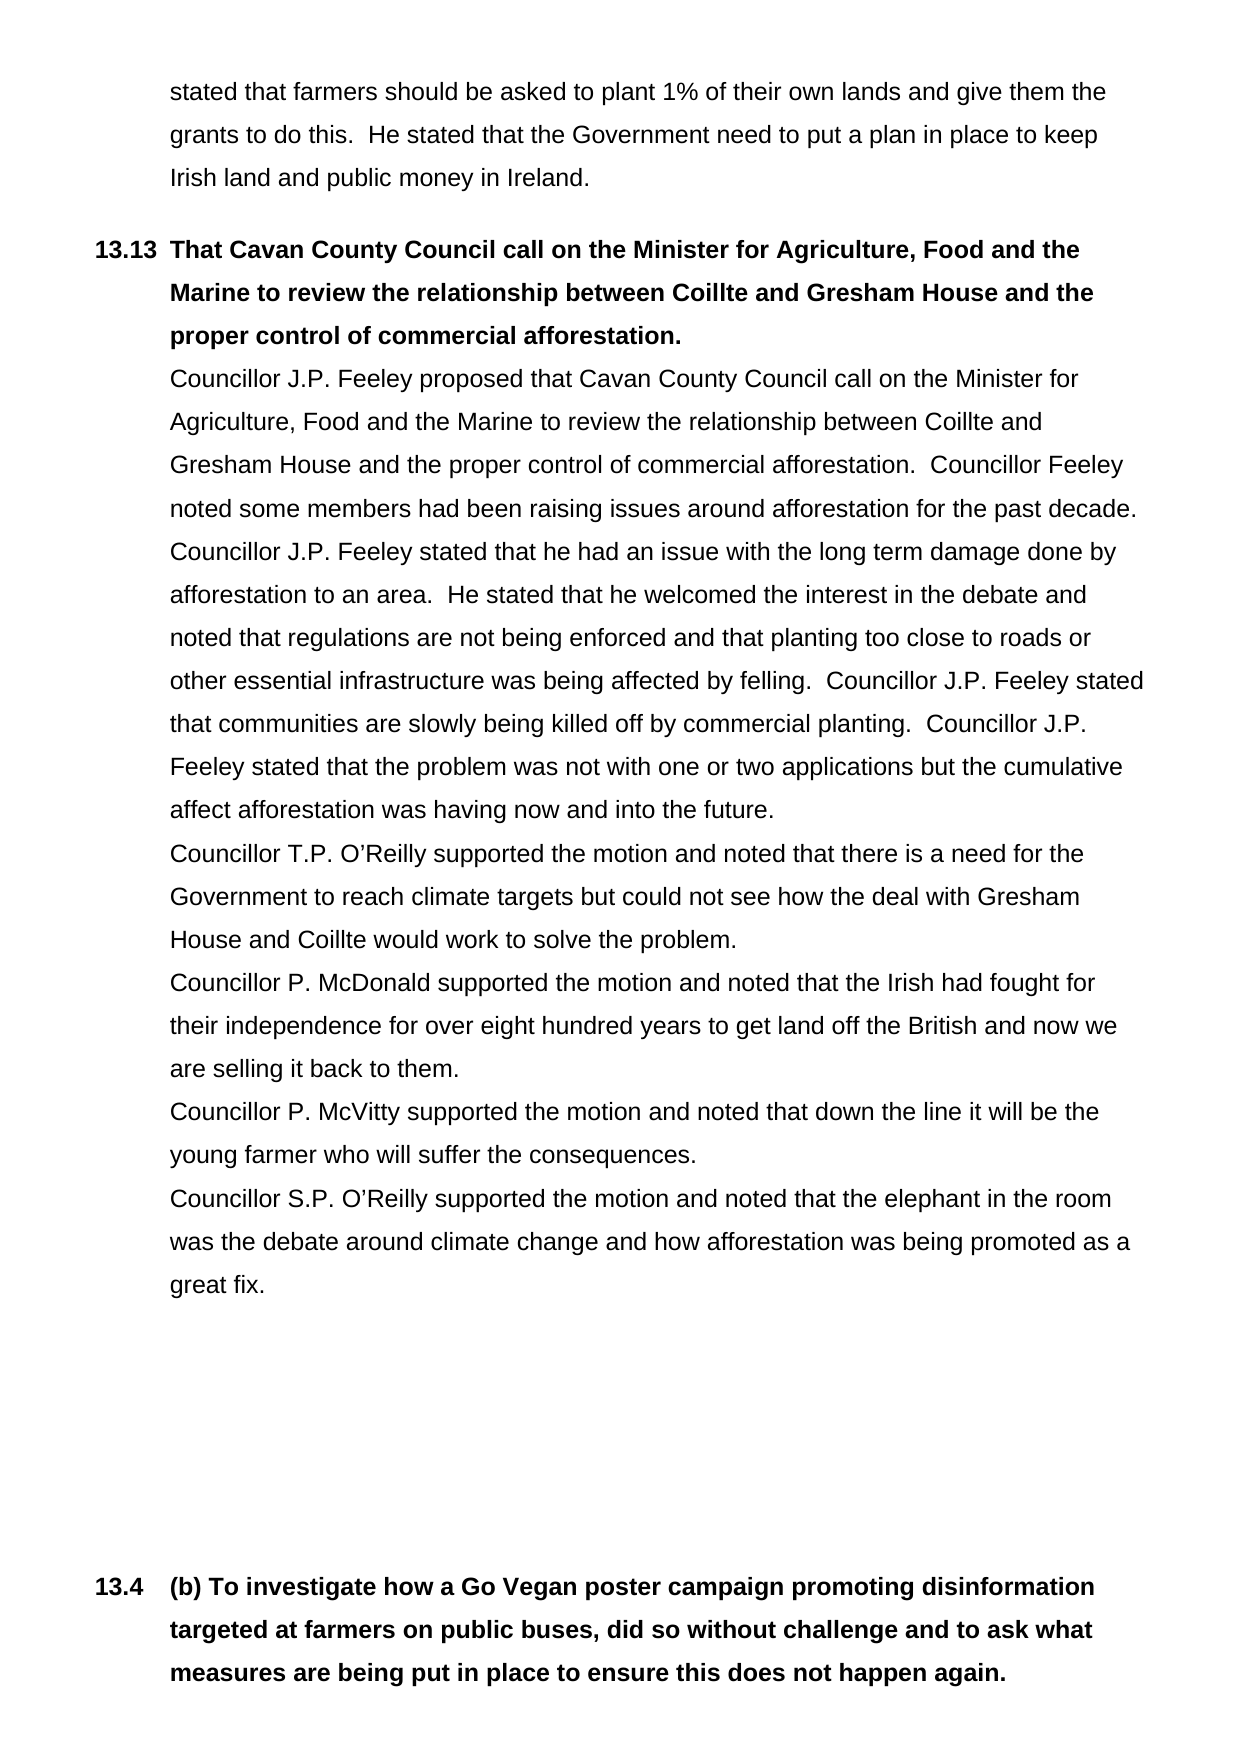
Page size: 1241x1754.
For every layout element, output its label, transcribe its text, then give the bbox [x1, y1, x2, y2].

text Councillor T.P. O’Reilly supported the motion and noted that there is a need for the Government to reach climate targets but could not see how the deal with Gresham House and Coillte would work to solve the problem. [169, 839, 1152, 954]
text Councillor J.P. Feeley proposed that Cavan County Council call on the Minister for Agriculture, Food and the Marine to review the relationship between Coillte and Gresham House and the proper control of commercial afforestation. Councillor Feeley noted some members had been raising issues around afforestation for the past decade. Councillor J.P. Feeley stated that he had an issue with the long term damage done by afforestation to an area. He stated that he welcomed the interest in the debate and noted that regulations are not being enforced and that planting too close to roads or other essential infrastructure was being affected by felling. Councillor J.P. Feeley stated that communities are slowly being killed off by commercial planting. Councillor J.P. Feeley stated that the problem was not with one or two applications but the cumulative affect afforestation was having now and into the future. [169, 364, 1152, 824]
text Councillor P. McVitty supported the motion and noted that down the line it will be the young farmer who will suffer the consequences. [169, 1097, 1152, 1169]
text 13.4 (b) To investigate how a Go Vegan poster campaign promoting disinformation targeted at farmers on public buses, did so without challenge and to ask what measures are being put in place to ensure this does not happen again. [94, 1572, 1152, 1687]
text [94, 77, 1152, 192]
text 13.13 That Cavan County Council call on the Minister for Agriculture, Food and the Marine to review the relationship between Coillte and Gresham House and the proper control of commercial afforestation. [94, 235, 1152, 350]
text Councillor S.P. O’Reilly supported the motion and noted that the elephant in the room was the debate around climate change and how afforestation was being promoted as a great fix. [169, 1184, 1152, 1299]
text Councillor P. McDonald supported the motion and noted that the Irish had fought for their independence for over eight hundred years to get land off the British and now we are selling it back to them. [169, 968, 1152, 1083]
